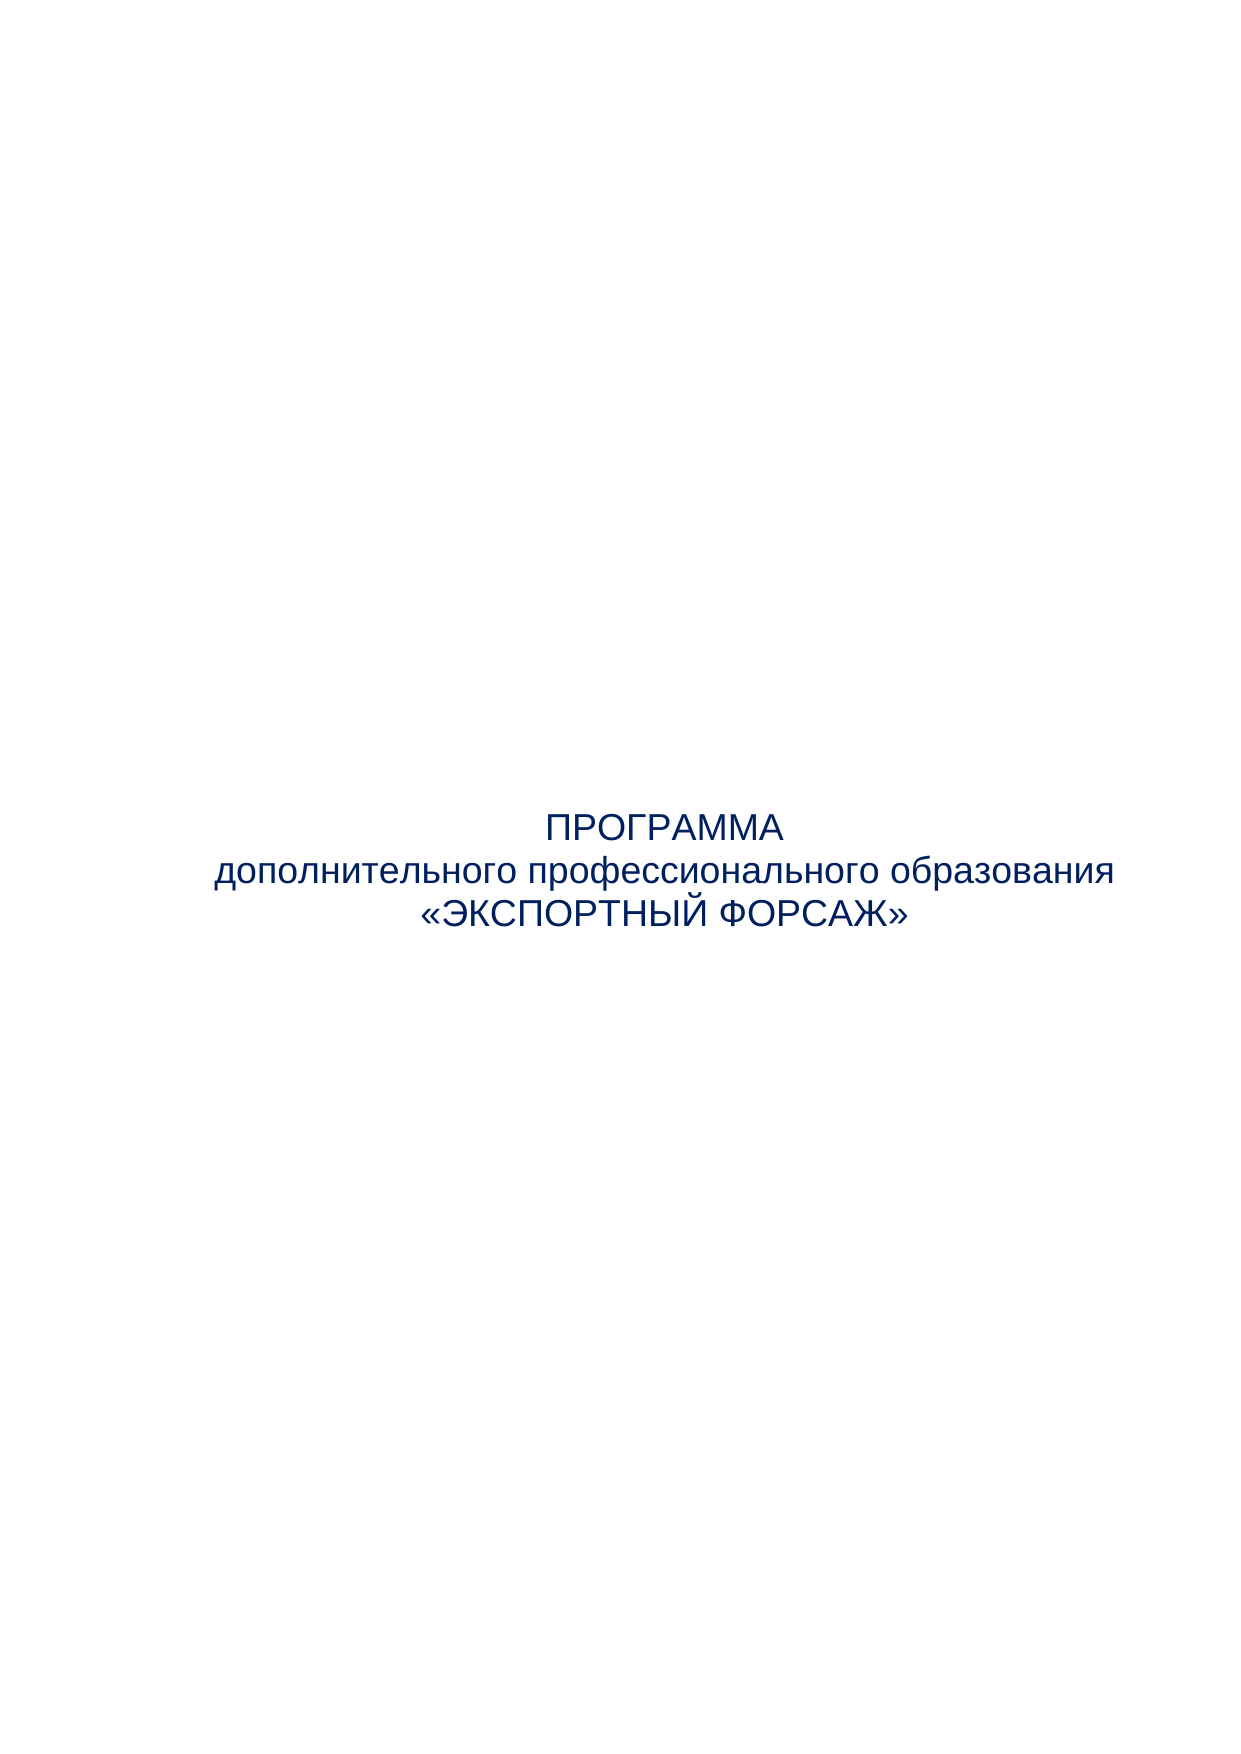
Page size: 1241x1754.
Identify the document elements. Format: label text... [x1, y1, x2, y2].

text ПРОГРАММА [177, 805, 1152, 848]
text дополнительного профессионального образования «ЭКСПОРТНЫЙ ФОРСАЖ» [177, 848, 1152, 934]
